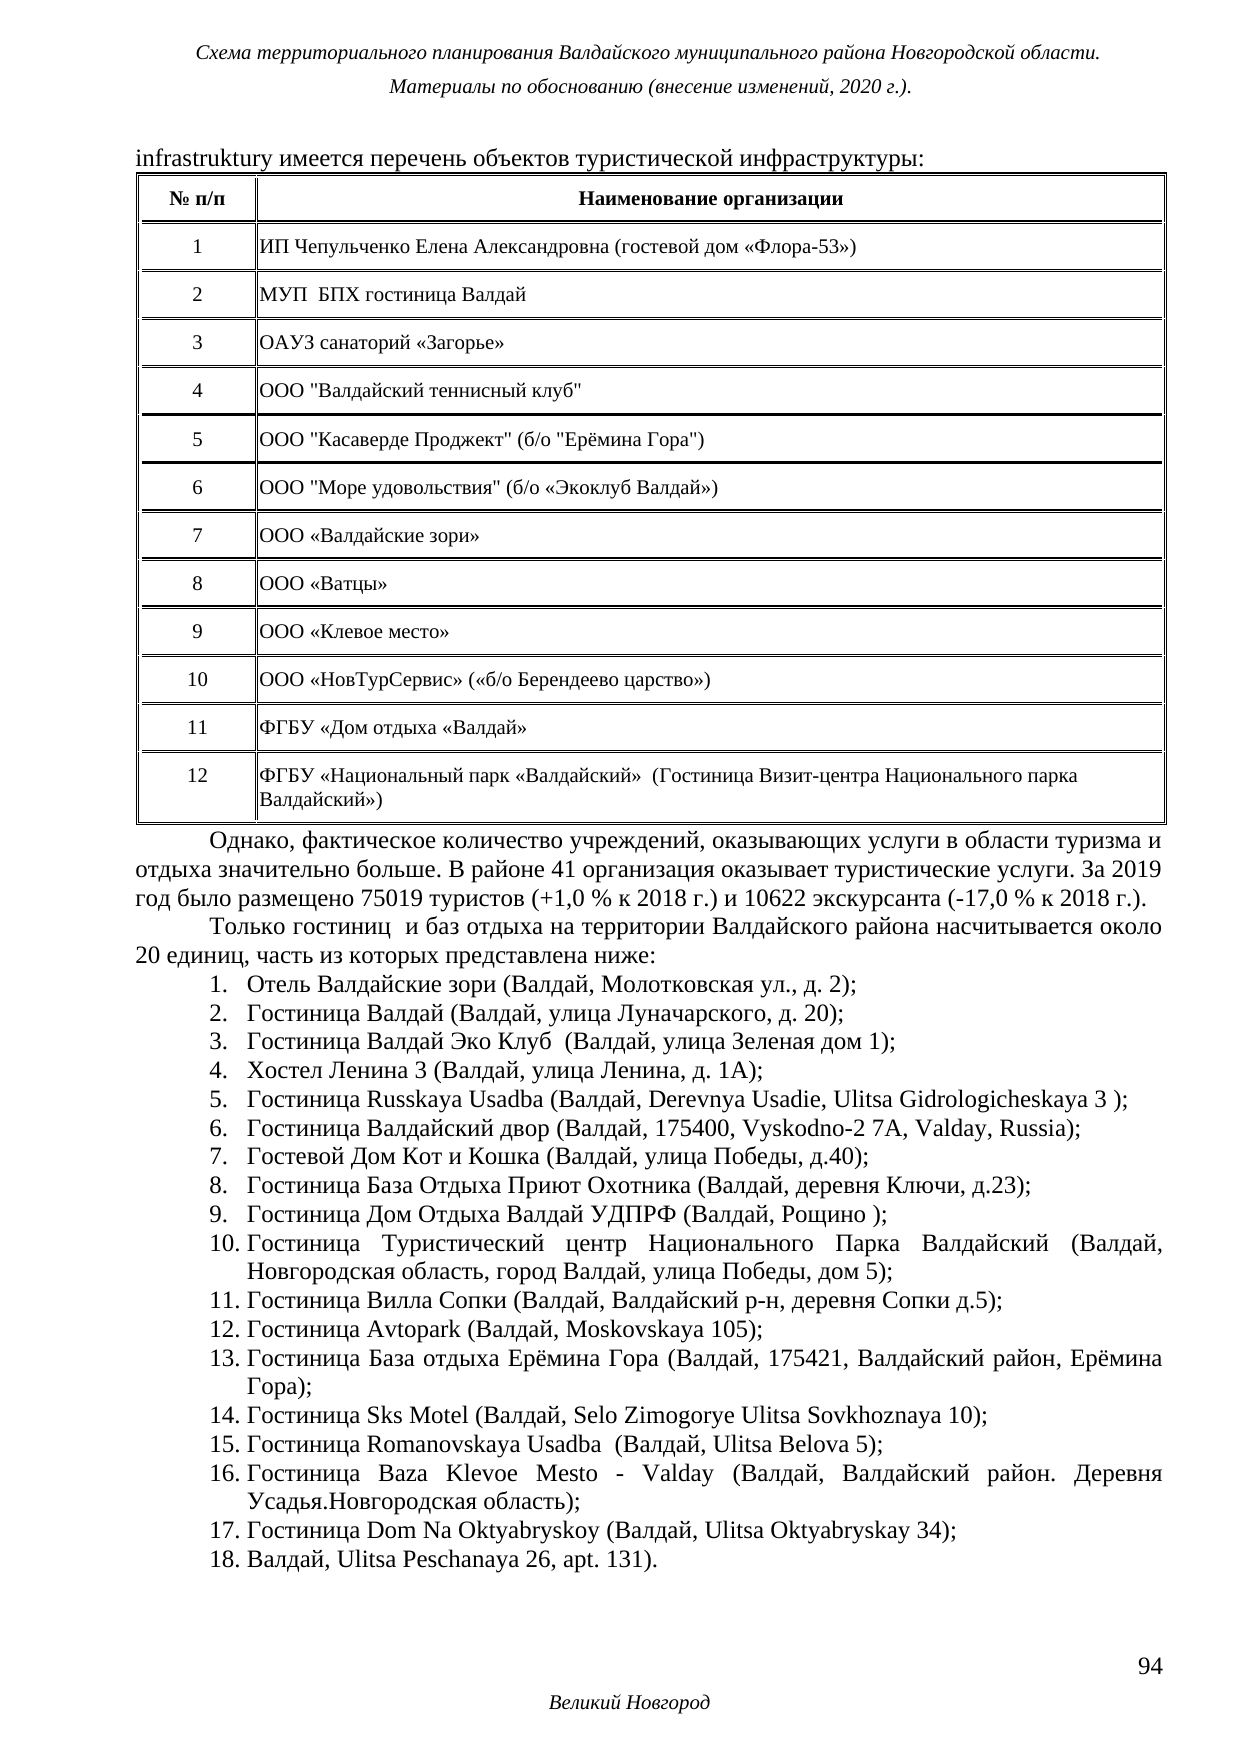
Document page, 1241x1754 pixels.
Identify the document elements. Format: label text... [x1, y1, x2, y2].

list Отель Валдайские зори (Валдай, Молотковская ул., д. 2); [209, 969, 1163, 998]
list Гостиница Romanovskaya Usadba (Валдай, Ulitsa Belova 5); [209, 1429, 1163, 1458]
list Гостиница Baza Klevoe Mesto - Valday (Валдай, Валдайский район. Деревня Усадья.Новгородская область); [209, 1458, 1163, 1515]
list Гостиница Дом Отдыха Валдай УДПРФ (Валдай, Рощино ); [209, 1199, 1163, 1228]
list Хостел Ленина 3 (Валдай, улица Ленина, д. 1А); [209, 1055, 1163, 1084]
list Валдай, Ulitsa Peschanaya 26, apt. 131). [209, 1544, 1163, 1573]
list Гостиница Валдайский двор (Валдай, 175400, Vyskodno-2 7A, Valday, Russia); [209, 1113, 1163, 1141]
list Гостиница Avtopark (Валдай, Moskovskaya 105); [209, 1314, 1163, 1343]
list Гостиница Валдай (Валдай, улица Луначарского, д. 20); [209, 998, 1163, 1026]
list Гостиница Валдай Эко Клуб (Валдай, улица Зеленая дом 1); [209, 1026, 1163, 1055]
list Гостиница Вилла Сопки (Валдай, Валдайский р-н, деревня Сопки д.5); [209, 1285, 1163, 1314]
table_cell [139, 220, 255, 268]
text Только гостиниц и баз отдыха на территории Валдайского района насчитывается около 20 единиц, часть из которых представлена ниже: [135, 911, 1163, 969]
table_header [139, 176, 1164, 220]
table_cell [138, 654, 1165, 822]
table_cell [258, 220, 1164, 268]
list Гостевой Дом Кот и Кошка (Валдай, улица Победы, д.40); [209, 1141, 1163, 1170]
list Гостиница База отдыха Ерёмина Гора (Валдай, 175421, Валдайский район, Ерёмина Гора); [209, 1343, 1163, 1400]
text Однако, фактическое количество учреждений, оказывающих услуги в области туризма и отдыха значительно больше. В районе 41 организация оказывает туристические услуги. За 2019 год было размещено 75019 туристов (+1,0 % к .) и 10622 экскурсанта (-17,0 % к .). [135, 825, 1163, 911]
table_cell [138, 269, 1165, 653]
list Гостиница Russkaya Usadba (Валдай, Derevnya Usadie, Ulitsa Gidrologicheskaya 3 ); [209, 1084, 1163, 1113]
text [135, 143, 1163, 172]
list Гостиница Dom Na Oktyabryskoy (Валдай, Ulitsa Oktyabryskay 34); [209, 1515, 1163, 1544]
list Гостиница База Отдыха Приют Охотника (Валдай, деревня Ключи, д.23); [209, 1170, 1163, 1199]
list Гостиница Туристический центр Национального Парка Валдайский (Валдай, Новгородская область, город Валдай, улица Победы, дом 5); [209, 1228, 1163, 1285]
list Гостиница Sks Motel (Валдай, Selo Zimogorye Ulitsa Sovkhoznaya 10); [209, 1400, 1163, 1429]
